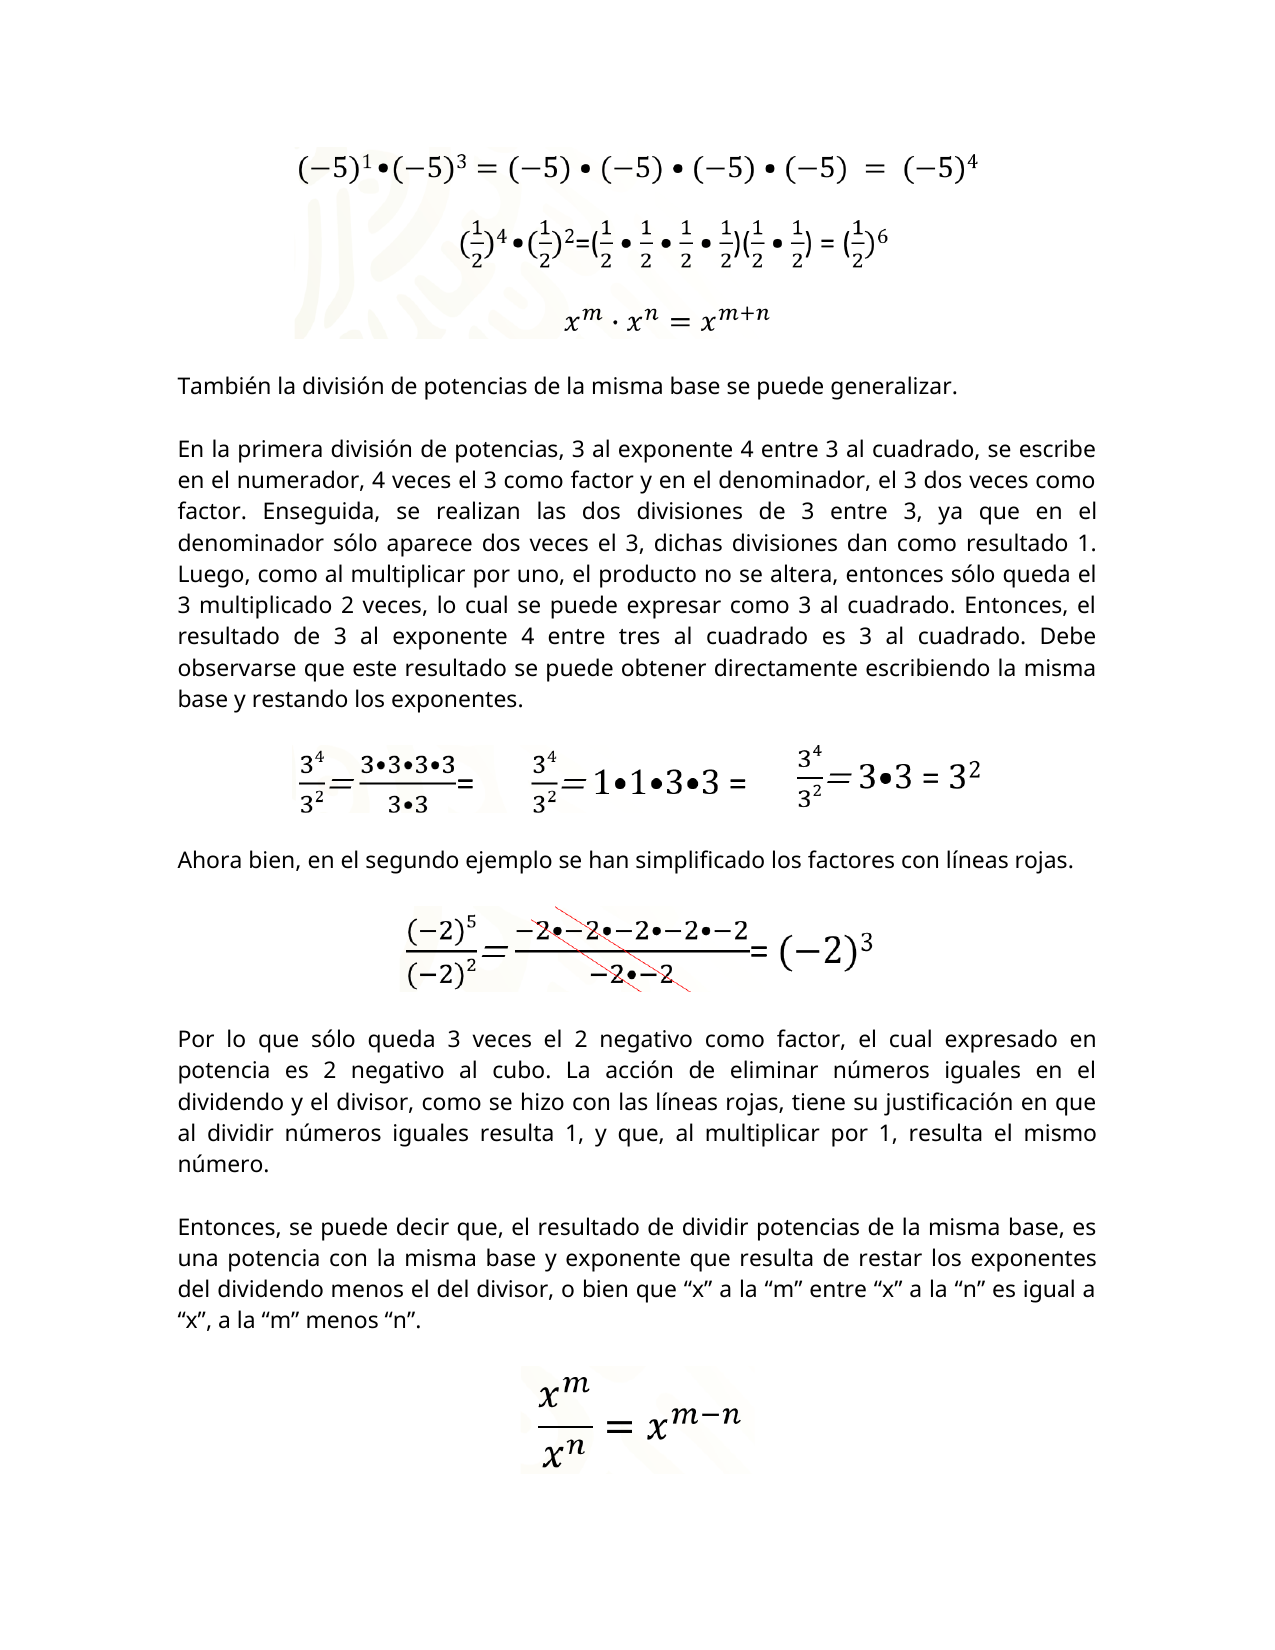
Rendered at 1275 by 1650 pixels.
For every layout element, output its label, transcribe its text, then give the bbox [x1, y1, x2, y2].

text Ahora bien, en el segundo ejemplo se han simplificado los factores con líneas rojas. [177, 844, 1098, 875]
text En la primera división de potencias, 3 al exponente 4 entre 3 al cuadrado, se escribe en el numerador, 4 veces el 3 como factor y en el denominador, el 3 dos veces como factor. Enseguida, se realizan las dos divisiones de 3 entre 3, ya que en el denominador sólo aparece dos veces el 3, dichas divisiones dan como resultado 1. Luego, como al multiplicar por uno, el producto no se altera, entonces sólo queda el 3 multiplicado 2 veces, lo cual se puede expresar como 3 al cuadrado. Entonces, el resultado de 3 al exponente 4 entre tres al cuadrado es 3 al cuadrado. Debe observarse que este resultado se puede obtener directamente escribiendo la misma base y restando los exponentes. [177, 433, 1098, 714]
picture [292, 745, 983, 813]
picture [294, 147, 981, 339]
picture [520, 1366, 755, 1474]
picture [399, 906, 876, 992]
text También la división de potencias de la misma base se puede generalizar. [177, 370, 1098, 402]
text Por lo que sólo queda 3 veces el 2 negativo como factor, el cual expresado en potencia es 2 negativo al cubo. La acción de eliminar números iguales en el dividendo y el divisor, como se hizo con las líneas rojas, tiene su justificación en que al dividir números iguales resulta 1, y que, al multiplicar por 1, resulta el mismo número. [177, 1023, 1098, 1179]
text Entonces, se puede decir que, el resultado de dividir potencias de la misma base, es una potencia con la misma base y exponente que resulta de restar los exponentes del dividendo menos el del divisor, o bien que “x” a la “m” entre “x” a la “n” es igual a “x”, a la “m” menos “n”. [177, 1211, 1098, 1336]
